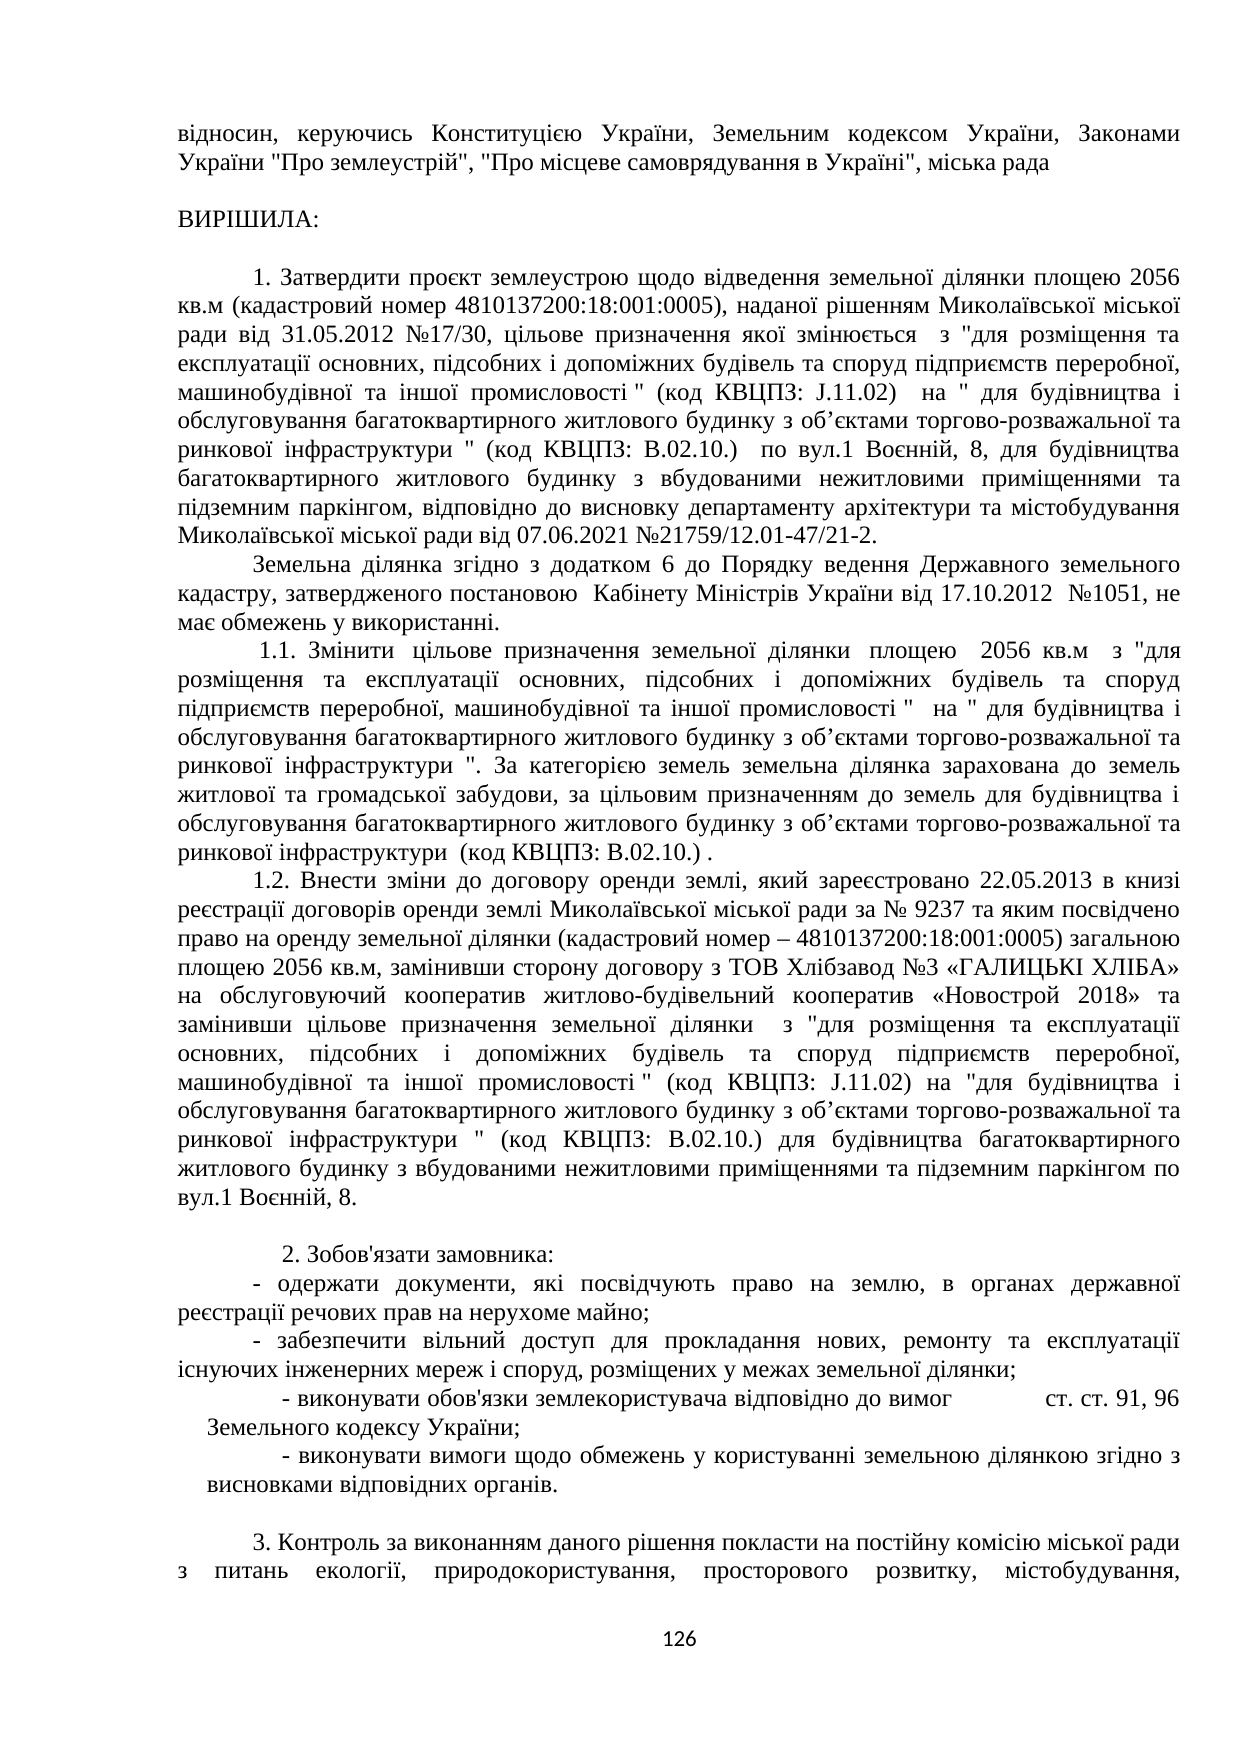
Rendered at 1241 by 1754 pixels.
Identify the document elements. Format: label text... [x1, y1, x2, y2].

text 2. Зобов'язати замовника: [207, 1239, 1181, 1268]
text 1. Затвердити проєкт землеустрою щодо відведення земельної ділянки площею 2056 кв.м (кадастровий номер 4810137200:18:001:0005), наданої рішенням Миколаївської міської ради від 31.05.2012 №17/30, цільове призначення якої змінюється з "для розміщення та експлуатації основних, підсобних і допоміжних будівель та споруд підприємств переробної, машинобудівної та іншої промисловості " (код КВЦПЗ: J.11.02) на " для будівництва і обслуговування багатоквартирного житлового будинку з об’єктами торгово-розважальної та ринкової інфраструктури " (код КВЦПЗ: В.02.10.) по вул.1 Воєнній, 8, для будівництва багатоквартирного житлового будинку з вбудованими нежитловими приміщеннями та підземним паркінгом, відповідно до висновку департаменту архітектури та містобудування Миколаївської міської ради від 07.06.2021 №21759/12.01-47/21-2. [177, 262, 1181, 549]
text Земельна ділянка згідно з додатком 6 до Порядку ведення Державного земельного кадастру, затвердженого постановою Кабінету Міністрів України від 17.10.2012 №1051, не має обмежень у використанні. [177, 549, 1181, 636]
text - виконувати обов'язки землекористувача відповідно до вимог ст. ст. 91, 96 Земельного кодексу України; [207, 1383, 1181, 1441]
text 1.2. Внести зміни до договору оренди землі, який зареєстровано 22.05.2013 в книзі реєстрації договорів оренди землі Миколаївської міської ради за № 9237 та яким посвідчено право на оренду земельної ділянки (кадастровий номер – 4810137200:18:001:0005) загальною площею 2056 кв.м, замінивши сторону договору з ТОВ Хлібзавод №3 «ГАЛИЦЬКІ ХЛІБА» на обслуговуючий кооператив житлово-будівельний кооператив «Новострой 2018» та замінивши цільове призначення земельної ділянки з "для розміщення та експлуатації основних, підсобних і допоміжних будівель та споруд підприємств переробної, машинобудівної та іншої промисловості " (код КВЦПЗ: J.11.02) на "для будівництва і обслуговування багатоквартирного житлового будинку з об’єктами торгово-розважальної та ринкової інфраструктури " (код КВЦПЗ: В.02.10.) для будівництва багатоквартирного житлового будинку з вбудованими нежитловими приміщеннями та підземним паркінгом по вул.1 Воєнній, 8. [177, 866, 1181, 1211]
text ВИРІШИЛА: [177, 204, 1181, 233]
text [177, 1527, 1181, 1584]
text - забезпечити вільний доступ для прокладання нових, ремонту та експлуатації існуючих інженерних мереж і споруд, розміщених у межах земельної ділянки; [177, 1326, 1181, 1383]
text - одержати документи, які посвідчують право на землю, в органах державної реєстрації речових прав на нерухоме майно; [177, 1268, 1181, 1326]
text - виконувати вимоги щодо обмежень у користуванні земельною ділянкою згідно з висновками відповідних органів. [207, 1441, 1181, 1498]
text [177, 118, 1181, 176]
text 1.1. Змінити цільове призначення земельної ділянки площею 2056 кв.м з "для розміщення та експлуатації основних, підсобних і допоміжних будівель та споруд підприємств переробної, машинобудівної та іншої промисловості " на " для будівництва і обслуговування багатоквартирного житлового будинку з об’єктами торгово-розважальної та ринкової інфраструктури ". За категорією земель земельна ділянка зарахована до земель житлової та громадської забудови, за цільовим призначенням до земель для будівництва і обслуговування багатоквартирного житлового будинку з об’єктами торгово-розважальної та ринкової інфраструктури (код КВЦПЗ: В.02.10.) . [177, 636, 1181, 866]
